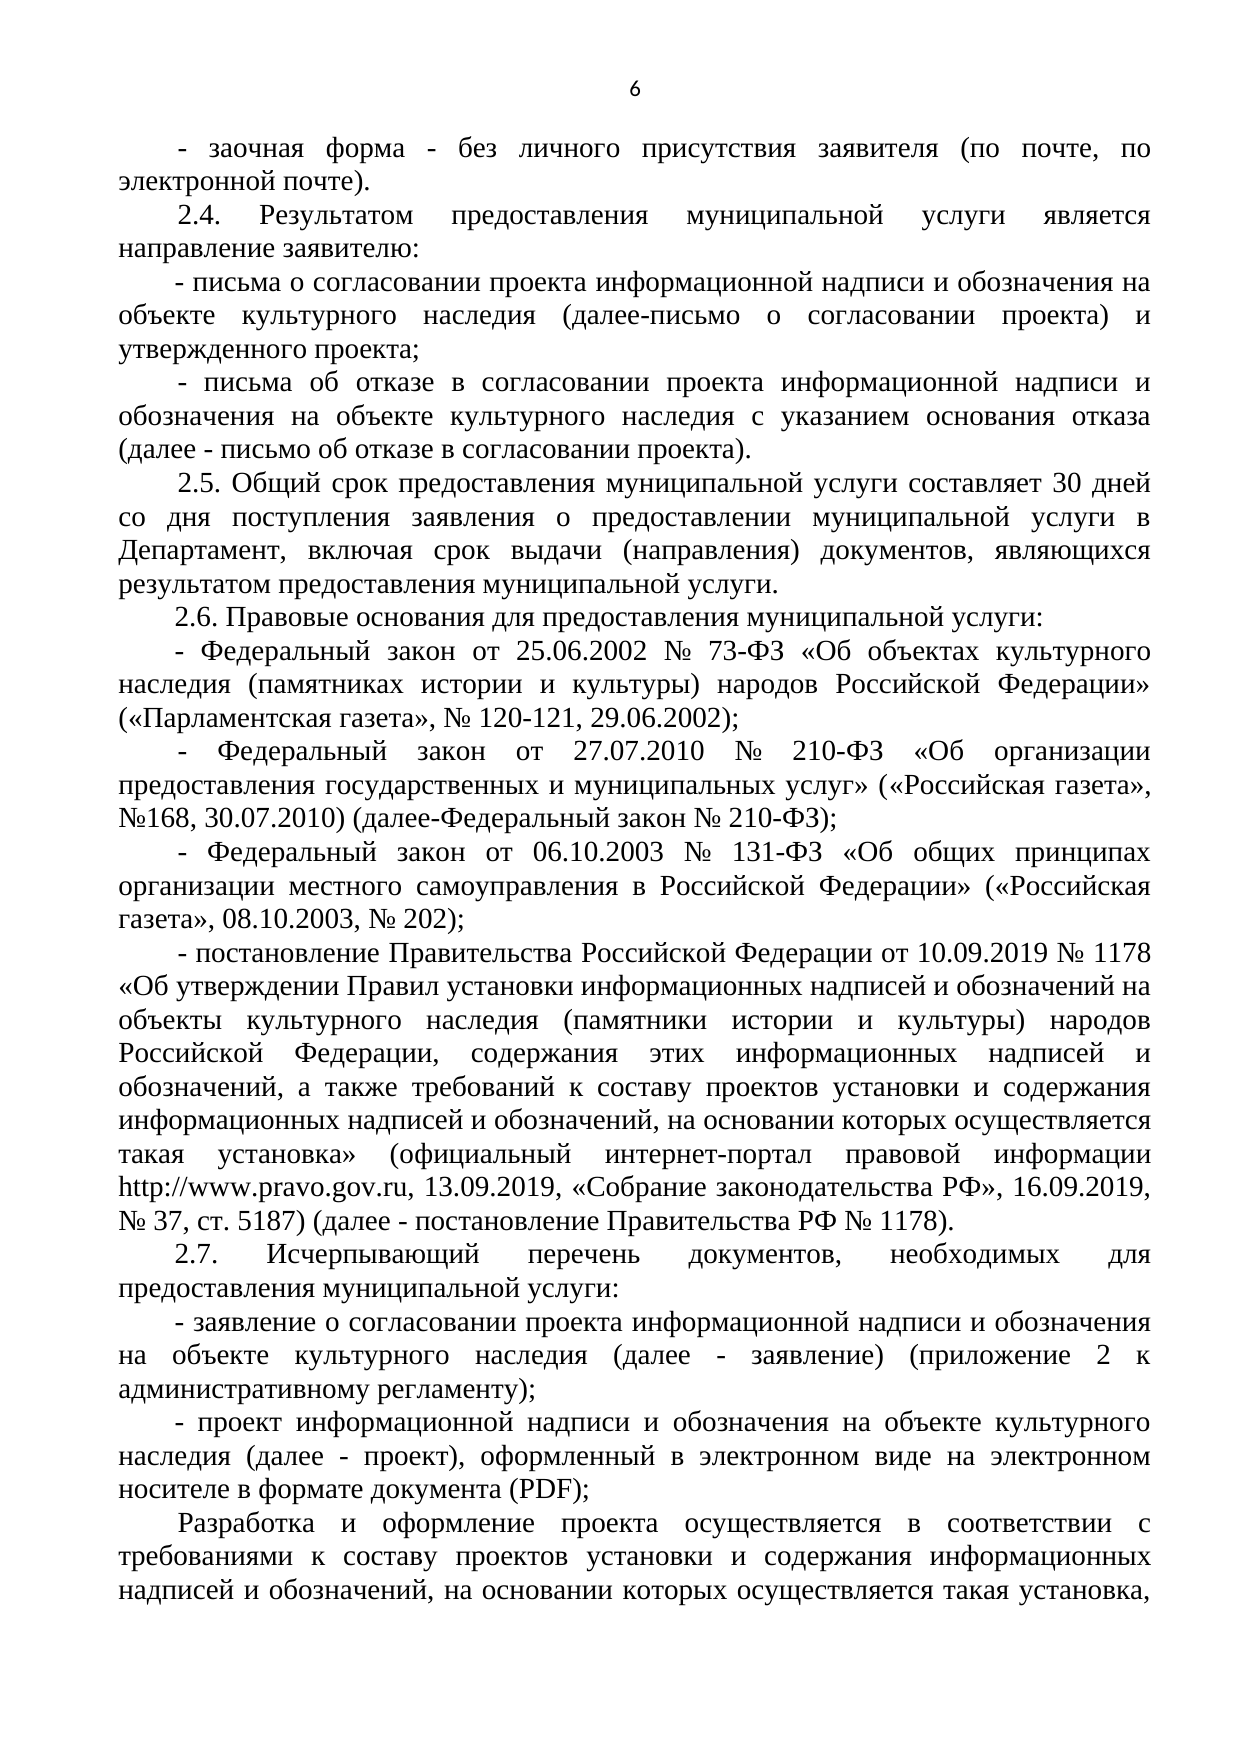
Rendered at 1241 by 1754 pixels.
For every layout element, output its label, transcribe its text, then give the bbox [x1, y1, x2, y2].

text - письма об отказе в согласовании проекта информационной надписи и обозначения на объекте культурного наследия с указанием основания отказа (далее - письмо об отказе в согласовании проекта). [118, 364, 1152, 465]
text 2.7. Исчерпывающий перечень документов, необходимых для предоставления муниципальной услуги: [118, 1237, 1152, 1304]
text - заявление о согласовании проекта информационной надписи и обозначения на объекте культурного наследия (далее - заявление) (приложение 2 к административному регламенту); [118, 1304, 1152, 1404]
text - Федеральный закон от 06.10.2003 № 131-ФЗ «Об общих принципах организации местного самоуправления в Российской Федерации» («Российская газета», 08.10.2003, № 202); [118, 834, 1152, 935]
text - постановление Правительства Российской Федерации от 10.09.2019 № 1178 «Об утверждении Правил установки информационных надписей и обозначений на объекты культурного наследия (памятники истории и культуры) народов Российской Федерации, содержания этих информационных надписей и обозначений, а также требований к составу проектов установки и содержания информационных надписей и обозначений, на основании которых осуществляется такая установка» (официальный интернет-портал правовой информации http://www.pravo.gov.ru, 13.09.2019, «Собрание законодательства РФ», 16.09.2019, № 37, ст. 5187) (далее - постановление Правительства РФ № 1178). [118, 935, 1152, 1237]
text 2.6. Правовые основания для предоставления муниципальной услуги: [118, 599, 1152, 633]
text 2.5. Общий срок предоставления муниципальной услуги составляет 30 дней со дня поступления заявления о предоставлении муниципальной услуги в Департамент, включая срок выдачи (направления) документов, являющихся результатом предоставления муниципальной услуги. [118, 465, 1152, 599]
text 2.4. Результатом предоставления муниципальной услуги является направление заявителю: [118, 197, 1152, 264]
text - проект информационной надписи и обозначения на объекте культурного наследия (далее - проект), оформленный в электронном виде на электронном носителе в формате документа (PDF); [118, 1404, 1152, 1505]
list - заочная форма - без личного присутствия заявителя (по почте, по электронной почте). [118, 130, 1152, 197]
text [118, 1505, 1152, 1606]
text - Федеральный закон от 27.07.2010 № 210-ФЗ «Об организации предоставления государственных и муниципальных услуг» («Российская газета», №168, 30.07.2010) (далее-Федеральный закон № 210-ФЗ); [118, 733, 1152, 834]
text - Федеральный закон от 25.06.2002 № 73-ФЗ «Об объектах культурного наследия (памятниках истории и культуры) народов Российской Федерации» («Парламентская газета», № 120-121, 29.06.2002); [118, 633, 1152, 733]
text - письма о согласовании проекта информационной надписи и обозначения на объекте культурного наследия (далее-письмо о согласовании проекта) и утвержденного проекта; [118, 264, 1152, 364]
